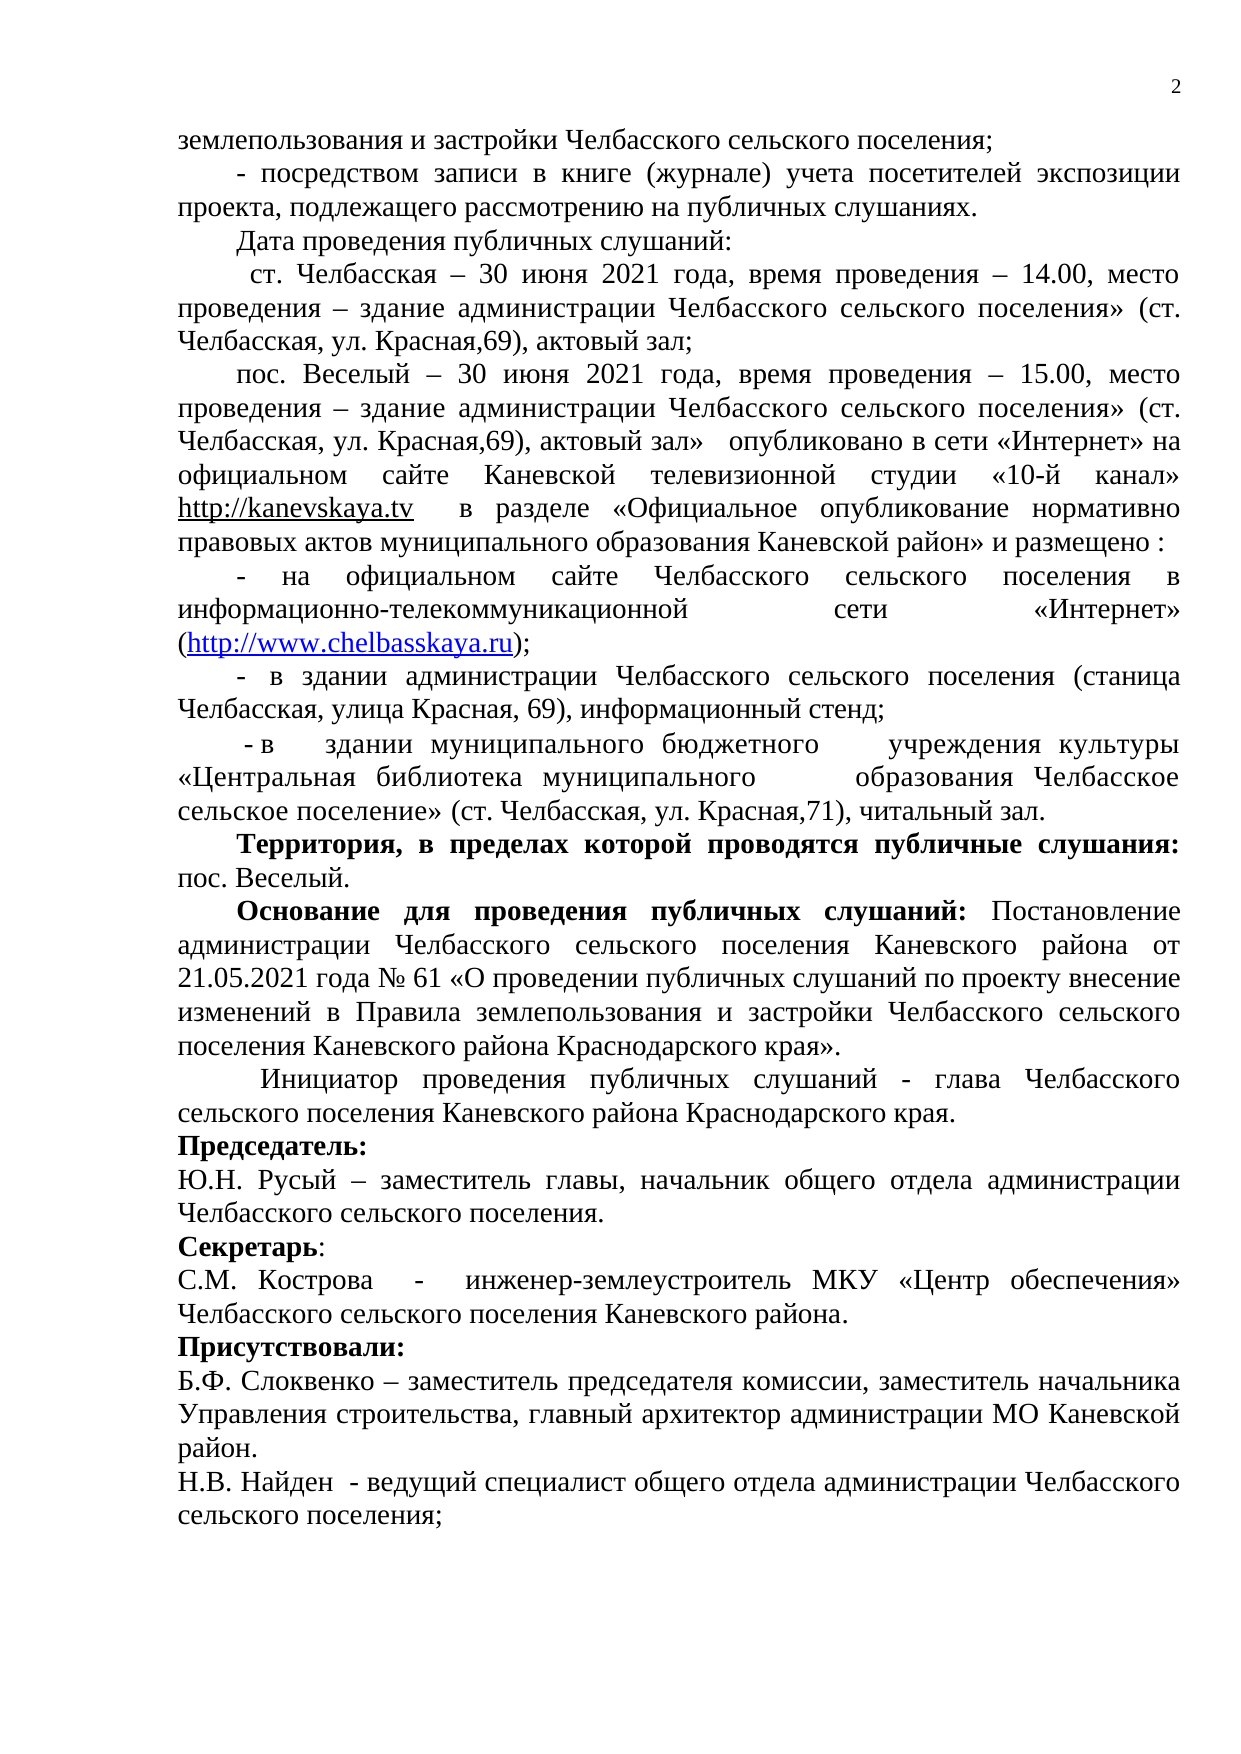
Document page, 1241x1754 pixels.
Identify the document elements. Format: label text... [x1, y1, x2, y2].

text Основание для проведения публичных слушаний: Постановление администрации Челбасского сельского поселения Каневского района от 21.05.2021 года № 61 «О проведении публичных слушаний по проекту внесение изменений в Правила землепользования и застройки Челбасского сельского поселения Каневского района Краснодарского края». [177, 893, 1181, 1061]
text - посредством записи в книге (журнале) учета посетителей экспозиции проекта, подлежащего рассмотрению на публичных слушаниях. [177, 156, 1181, 223]
text Ю.Н. Русый – заместитель главы, начальник общего отдела администрации Челбасского сельского поселения. [177, 1162, 1181, 1229]
text Территория, в пределах которой проводятся публичные слушания: пос. Веселый. [177, 826, 1181, 893]
text пос. Веселый – 30 июня 2021 года, время проведения – 15.00, место проведения – здание администрации Челбасского сельского поселения» (ст. Челбасская, ул. Красная,69), актовый зал» опубликовано в сети «Интернет» на официальном сайте Каневской телевизионной студии «10-й канал» http://kanevskaya.tv в разделе «Официальное опубликование нормативно правовых актов муниципального образования Каневской район» и размещено : [178, 357, 1181, 558]
text - в здании муниципального бюджетного учреждения культуры «Центральная библиотека муниципального образования Челбасское сельское поселение» (ст. Челбасская, ул. Красная,71), читальный зал. [177, 726, 1181, 826]
text Инициатор проведения публичных слушаний - глава Челбасского сельского поселения Каневского района Краснодарского края. [177, 1061, 1181, 1128]
text Присутствовали: [177, 1329, 1181, 1363]
text Председатель: [177, 1128, 1181, 1162]
text Б.Ф. Слоквенко – заместитель председателя комиссии, заместитель начальника Управления строительства, главный архитектор администрации МО Каневской район. [177, 1363, 1181, 1464]
text ст. Челбасская – 30 июня 2021 года, время проведения – 14.00, место проведения – здание администрации Челбасского сельского поселения» (ст. Челбасская, ул. Красная,69), актовый зал; [177, 256, 1181, 357]
text С.М. Кострова - инженер-землеустроитель МКУ «Центр обеспечения» Челбасского сельского поселения Каневского района. [177, 1262, 1181, 1329]
text Секретарь: [177, 1229, 1181, 1262]
text Дата проведения публичных слушаний: [177, 223, 1181, 256]
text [177, 122, 1181, 156]
text - в здании администрации Челбасского сельского поселения (станица Челбасская, улица Красная, 69), информационный стенд; [177, 659, 1181, 726]
text Н.В. Найден - ведущий специалист общего отдела администрации Челбасского сельского поселения; [177, 1464, 1181, 1531]
text - на официальном сайте Челбасского сельского поселения в информационно-телекоммуникационной сети «Интернет» (http://www.chelbasskaya.ru); [177, 558, 1181, 659]
